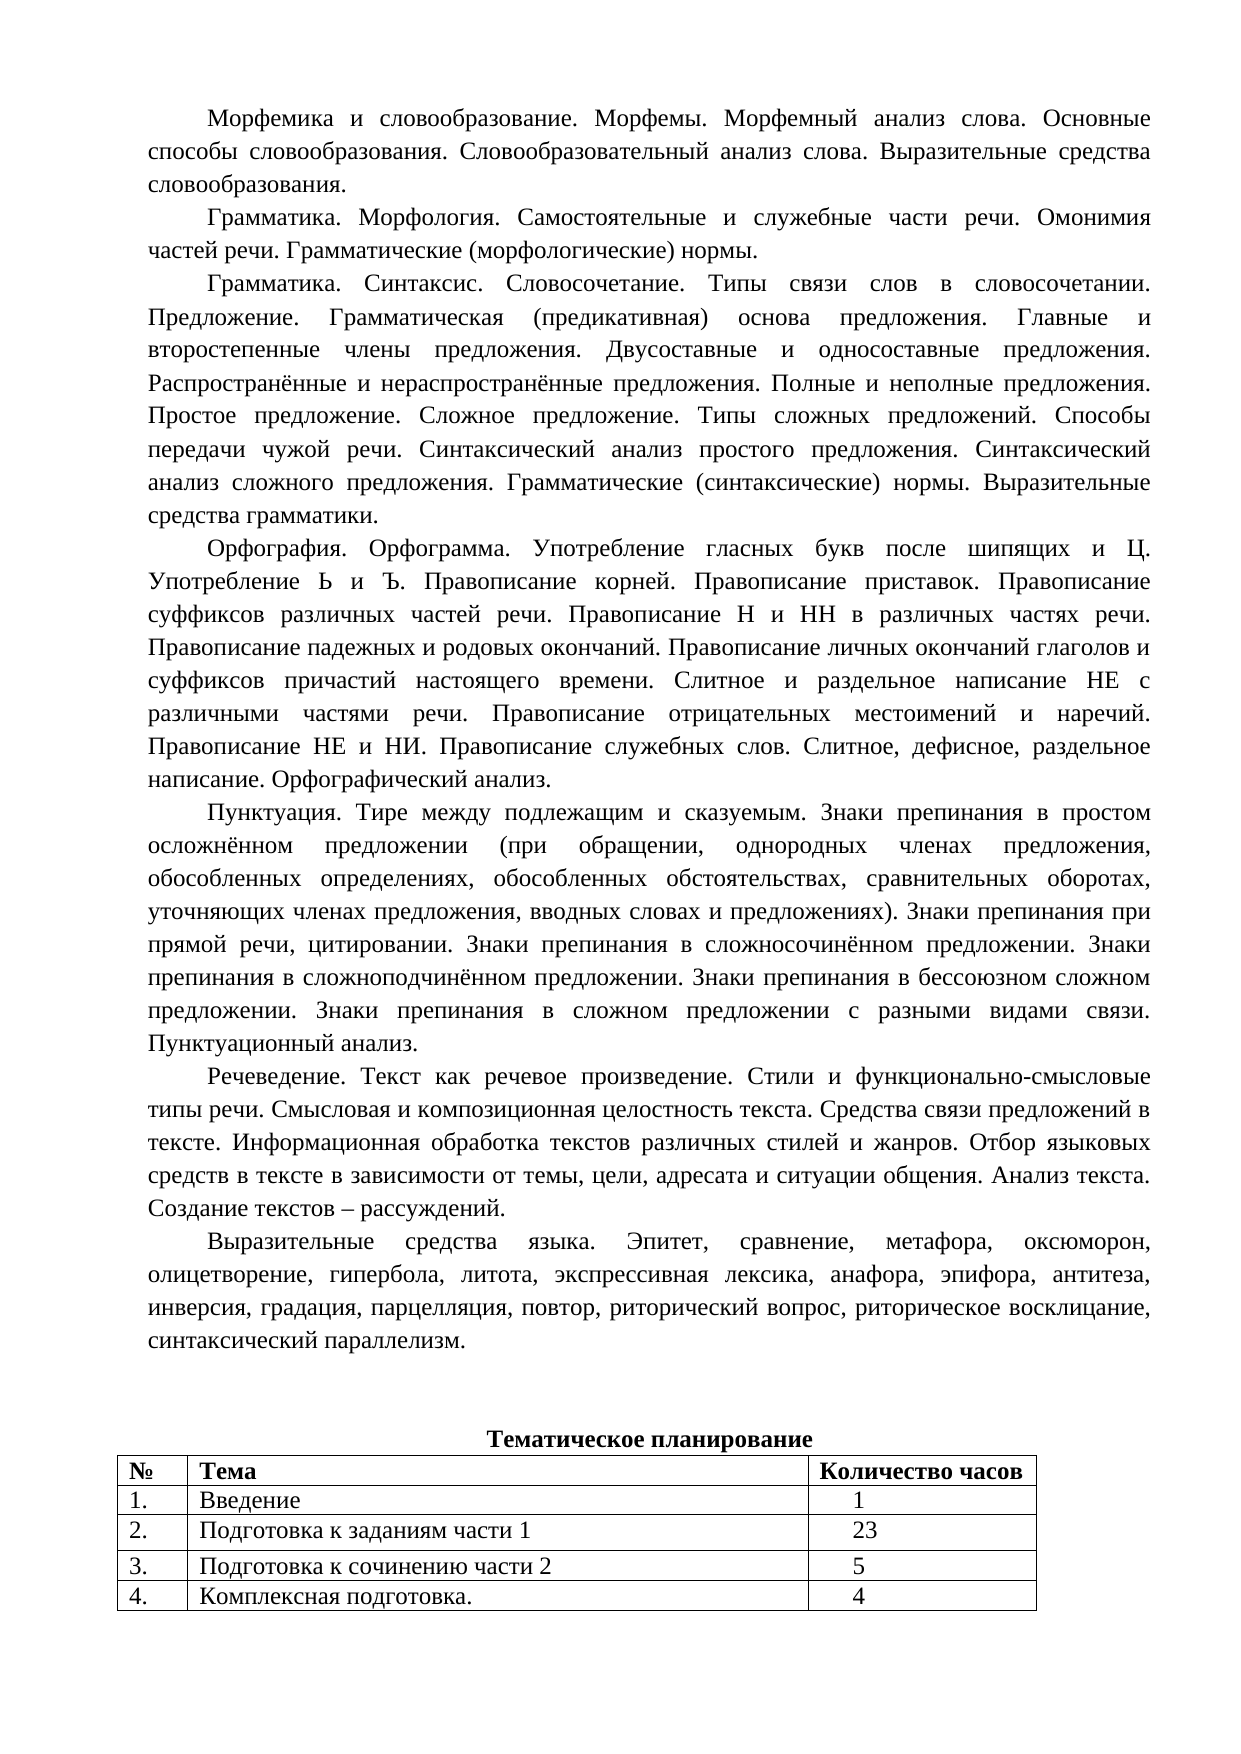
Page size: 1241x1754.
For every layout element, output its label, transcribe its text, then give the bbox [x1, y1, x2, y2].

table_cell Подготовка к заданиям части 1 [188, 1515, 808, 1550]
table_cell Введение [188, 1486, 808, 1514]
table_cell 2. [118, 1515, 187, 1550]
table_header № [118, 1456, 187, 1484]
text Пунктуация. Тире между подлежащим и сказуемым. Знаки препинания в простом осложнённом предложении (при обращении, однородных членах предложения, обособленных определениях, обособленных обстоятельствах, сравнительных оборотах, уточняющих членах предложения, вводных словах и предложениях). Знаки препинания при прямой речи, цитировании. Знаки препинания в сложносочинённом предложении. Знаки препинания в сложноподчинённом предложении. Знаки препинания в бессоюзном сложном предложении. Знаки препинания в сложном предложении с разными видами связи. Пунктуационный анализ. [148, 797, 1152, 1057]
text Речеведение. Текст как речевое произведение. Стили и функционально-смысловые типы речи. Смысловая и композиционная целостность текста. Средства связи предложений в тексте. Информационная обработка текстов различных стилей и жанров. Отбор языковых средств в тексте в зависимости от темы, цели, адресата и ситуации общения. Анализ текста. Создание текстов – рассуждений. [148, 1061, 1152, 1222]
text Грамматика. Синтаксис. Словосочетание. Типы связи слов в словосочетании. Предложение. Грамматическая (предикативная) основа предложения. Главные и второстепенные члены предложения. Двусоставные и односоставные предложения. Распространённые и нераспространённые предложения. Полные и неполные предложения. Простое предложение. Сложное предложение. Типы сложных предложений. Способы передачи чужой речи. Синтаксический анализ простого предложения. Синтаксический анализ сложного предложения. Грамматические (синтаксические) нормы. Выразительные средства грамматики. [148, 268, 1152, 528]
table_cell 5 [809, 1551, 1036, 1580]
table_cell 4. [118, 1581, 187, 1610]
text Выразительные средства языка. Эпитет, сравнение, метафора, оксюморон, олицетворение, гипербола, литота, экспрессивная лексика, анафора, эпифора, антитеза, инверсия, градация, парцелляция, повтор, риторический вопрос, риторическое восклицание, синтаксический параллелизм. [148, 1226, 1152, 1354]
table_cell 1. [118, 1486, 187, 1514]
text Грамматика. Морфология. Самостоятельные и служебные части речи. Омонимия частей речи. Грамматические (морфологические) нормы. [148, 202, 1152, 264]
table_cell 1 [809, 1486, 1036, 1514]
table_cell 3. [118, 1551, 187, 1580]
text Орфография. Орфограмма. Употребление гласных букв после шипящих и Ц. Употребление Ь и Ъ. Правописание корней. Правописание приставок. Правописание суффиксов различных частей речи. Правописание Н и НН в различных частях речи. Правописание падежных и родовых окончаний. Правописание личных окончаний глаголов и суффиксов причастий настоящего времени. Слитное и раздельное написание НЕ с различными частями речи. Правописание отрицательных местоимений и наречий. Правописание НЕ и НИ. Правописание служебных слов. Слитное, дефисное, раздельное написание. Орфографический анализ. [148, 533, 1152, 793]
table_cell Комплексная подготовка. [188, 1581, 808, 1610]
table_cell Подготовка к сочинению части 2 [188, 1551, 808, 1580]
table_cell 23 [809, 1515, 1036, 1550]
table_header Количество часов [809, 1456, 1036, 1484]
table_cell 4 [809, 1581, 1036, 1610]
table_header Тема [188, 1456, 808, 1484]
text Морфемика и словообразование. Морфемы. Морфемный анализ слова. Основные способы словообразования. Словообразовательный анализ слова. Выразительные средства словообразования. [148, 103, 1152, 198]
text Тематическое планирование [148, 1424, 1152, 1453]
